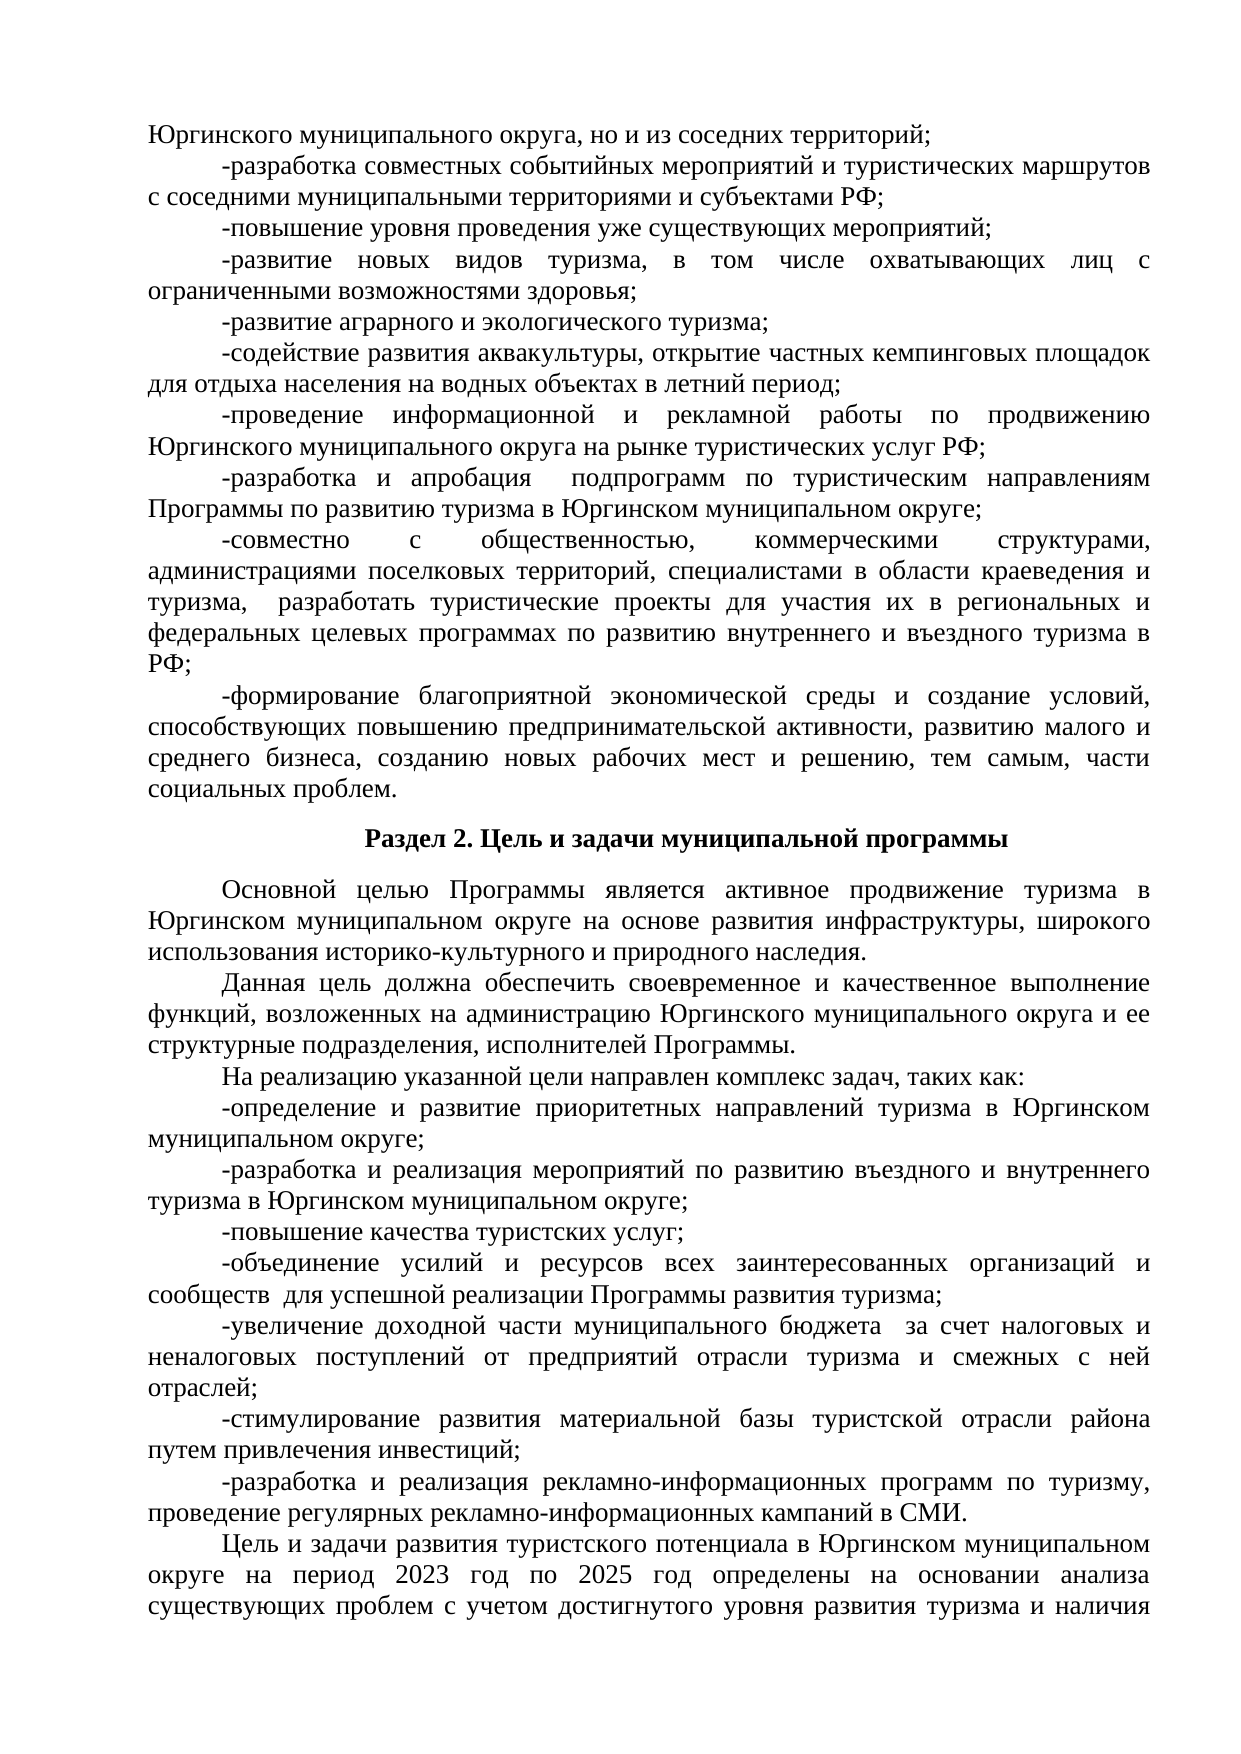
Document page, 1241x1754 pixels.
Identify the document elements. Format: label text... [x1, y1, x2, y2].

text -формирование благоприятной экономической среды и создание условий, способствующих повышению предпринимательской активности, развитию малого и среднего бизнеса, созданию новых рабочих мест и решению, тем самым, части социальных проблем. [148, 679, 1152, 803]
text -развитие новых видов туризма, в том числе охватывающих лиц с ограниченными возможностями здоровья; [148, 243, 1152, 305]
text Основной целью Программы является активное продвижение туризма в Юргинском муниципальном округе на основе развития инфраструктуры, широкого использования историко-культурного и природного наследия. [148, 873, 1152, 966]
text -проведение информационной и рекламной работы по продвижению Юргинского муниципального округа на рынке туристических услуг РФ; [148, 398, 1152, 461]
text -развитие аграрного и экологического туризма; [148, 305, 1152, 336]
text Раздел 2. Цель и задачи муниципальной программы [148, 822, 1152, 854]
text -определение и развитие приоритетных направлений туризма в Юргинском муниципальном округе; [148, 1091, 1152, 1153]
text -увеличение доходной части муниципального бюджета за счет налоговых и неналоговых поступлений от предприятий отрасли туризма и смежных с ней отраслей; [148, 1309, 1152, 1402]
text -повышение уровня проведения уже существующих мероприятий; [148, 212, 1152, 243]
text -разработка совместных событийных мероприятий и туристических маршрутов с соседними муниципальными территориями и субъектами РФ; [148, 149, 1152, 212]
text На реализацию указанной цели направлен комплекс задач, таких как: [148, 1060, 1152, 1091]
text -повышение качества туристских услуг; [148, 1215, 1152, 1247]
text -содействие развития аквакультуры, открытие частных кемпинговых площадок для отдыха населения на водных объектах в летний период; [148, 336, 1152, 398]
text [148, 1527, 1152, 1620]
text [148, 118, 1152, 149]
text -объединение усилий и ресурсов всех заинтересованных организаций и сообществ для успешной реализации Программы развития туризма; [148, 1247, 1152, 1309]
text -стимулирование развития материальной базы туристской отрасли района путем привлечения инвестиций; [148, 1402, 1152, 1464]
text -совместно с общественностью, коммерческими структурами, администрациями поселковых территорий, специалистами в области краеведения и туризма, разработать туристические проекты для участия их в региональных и федеральных целевых программах по развитию внутреннего и въездного туризма в РФ; [148, 523, 1152, 679]
text -разработка и апробация подпрограмм по туристическим направлениям Программы по развитию туризма в Юргинском муниципальном округе; [148, 461, 1152, 523]
text -разработка и реализация рекламно-информационных программ по туризму, проведение регулярных рекламно-информационных кампаний в СМИ. [148, 1464, 1152, 1527]
text Данная цель должна обеспечить своевременное и качественное выполнение функций, возложенных на администрацию Юргинского муниципального округа и ее структурные подразделения, исполнителей Программы. [148, 966, 1152, 1060]
text -разработка и реализация мероприятий по развитию въездного и внутреннего туризма в Юргинском муниципальном округе; [148, 1153, 1152, 1215]
